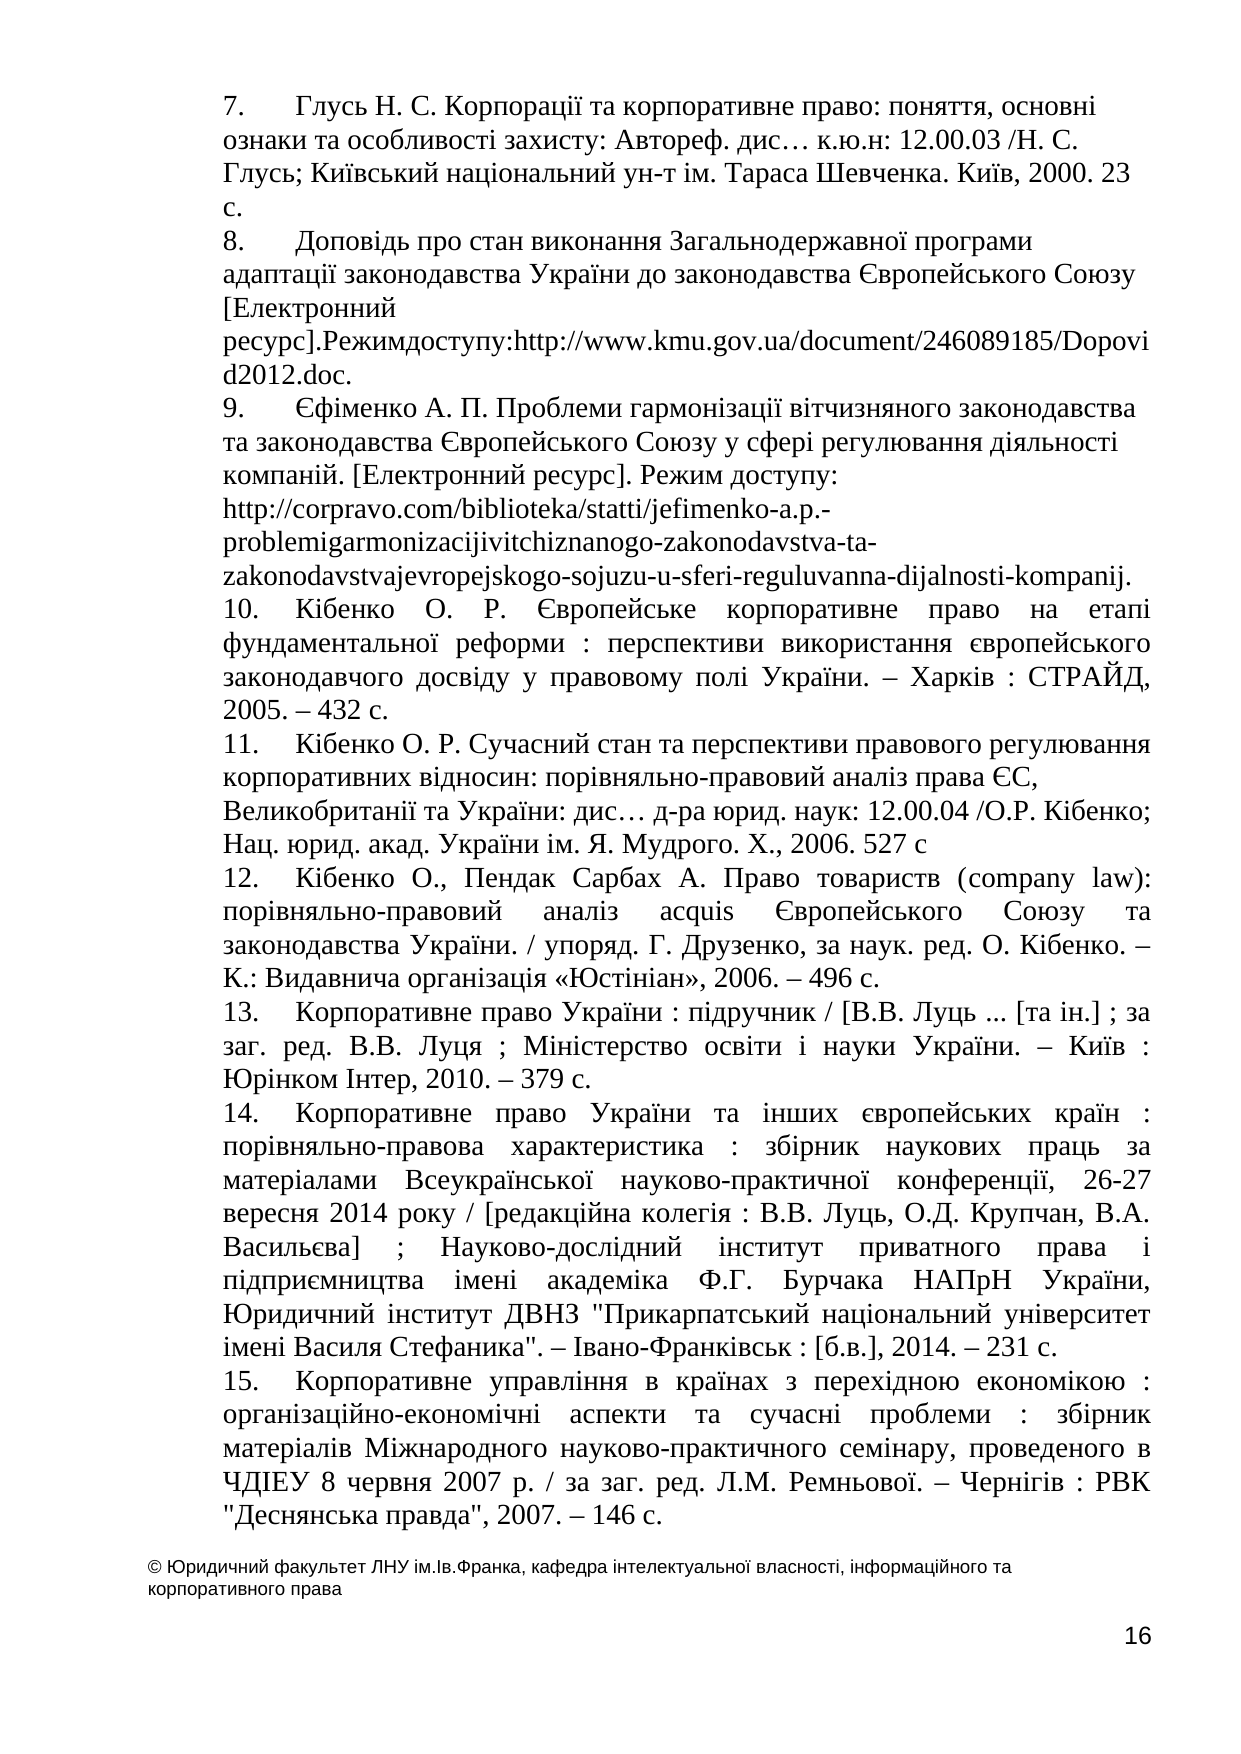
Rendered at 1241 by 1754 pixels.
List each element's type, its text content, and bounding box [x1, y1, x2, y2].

list Глусь Н. С. Корпорації та корпоративне право: поняття, основні ознаки та особливості захисту: Автореф. дис… к.ю.н: 12.00.03 /Н. С. Глусь; Київський національний ун-т ім. Тараса Шевченка. Київ, 2000. 23 с. [223, 88, 1152, 223]
list Корпоративне управління в країнах з перехідною економікою : організаційно-економічні аспекти та сучасні проблеми : збірник матеріалів Міжнародного науково-практичного семінару, проведеного в ЧДІЕУ 8 червня 2007 р. / за заг. ред. Л.М. Ремньової. – Чернігів : РВК "Деснянська правда", 2007. – 146 с. [223, 1363, 1152, 1531]
list Корпоративне право України : підручник / [В.В. Луць ... [та ін.] ; за заг. ред. В.В. Луця ; Міністерство освіти і науки України. – Київ : Юрінком Інтер, 2010. – 379 с. [223, 994, 1152, 1095]
list Кібенко О. Р. Європейське корпоративне право на етапі фундаментальної реформи : перспективи використання європейського законодавчого досвіду у правовому полі України. – Харків : СТРАЙД, 2005. – 432 с. [223, 592, 1152, 726]
list Єфіменко А. П. Проблеми гармонізації вітчизняного законодавства та законодавства Європейського Союзу у сфері регулювання діяльності компаній. [Електронний ресурс]. Режим доступу: http://corpravo.com/biblioteka/statti/jefimenko-a.p.- problemigarmonizacijivitchiznanogo-zakonodavstva-ta-zakonodavstvajevropejskogo-sojuzu-u-sferi-reguluvanna-dijalnosti-kompanij. [223, 390, 1152, 592]
list Кібенко О. Р. Сучасний стан та перспективи правового регулювання корпоративних відносин: порівняльно-правовий аналіз права ЄС, Великобританії та України: дис… д-ра юрид. наук: 12.00.04 /О.Р. Кібенко; Нац. юрид. акад. України ім. Я. Мудрого. Х., 2006. 527 с [223, 726, 1152, 860]
list Кібенко О., Пендак Сарбах А. Право товариств (company law): порівняльно-правовий аналіз acquis Європейського Союзу та законодавства України. / упоряд. Г. Друзенко, за наук. ред. О. Кібенко. – К.: Видавнича організація «Юстініан», 2006. – 496 с. [223, 860, 1152, 994]
list Доповідь про стан виконання Загальнодержавної програми адаптації законодавства України до законодавства Європейського Союзу [Електронний ресурс].Режимдоступу:http://www.kmu.gov.ua/document/246089185/Dopovid2012.doc. [223, 223, 1152, 390]
list Корпоративне право України та інших європейських країн : порівняльно-правова характеристика : збірник наукових праць за матеріалами Всеукраїнської науково-практичної конференції, 26-27 вересня 2014 року / [редакційна колегія : В.В. Луць, О.Д. Крупчан, В.А. Васильєва] ; Науково-дослідний інститут приватного права і підприємництва імені академіка Ф.Г. Бурчака НАПрН України, Юридичний інститут ДВНЗ "Прикарпатський національний університет імені Василя Стефаника". – Івано-Франківськ : [б.в.], 2014. – 231 с. [223, 1095, 1152, 1363]
